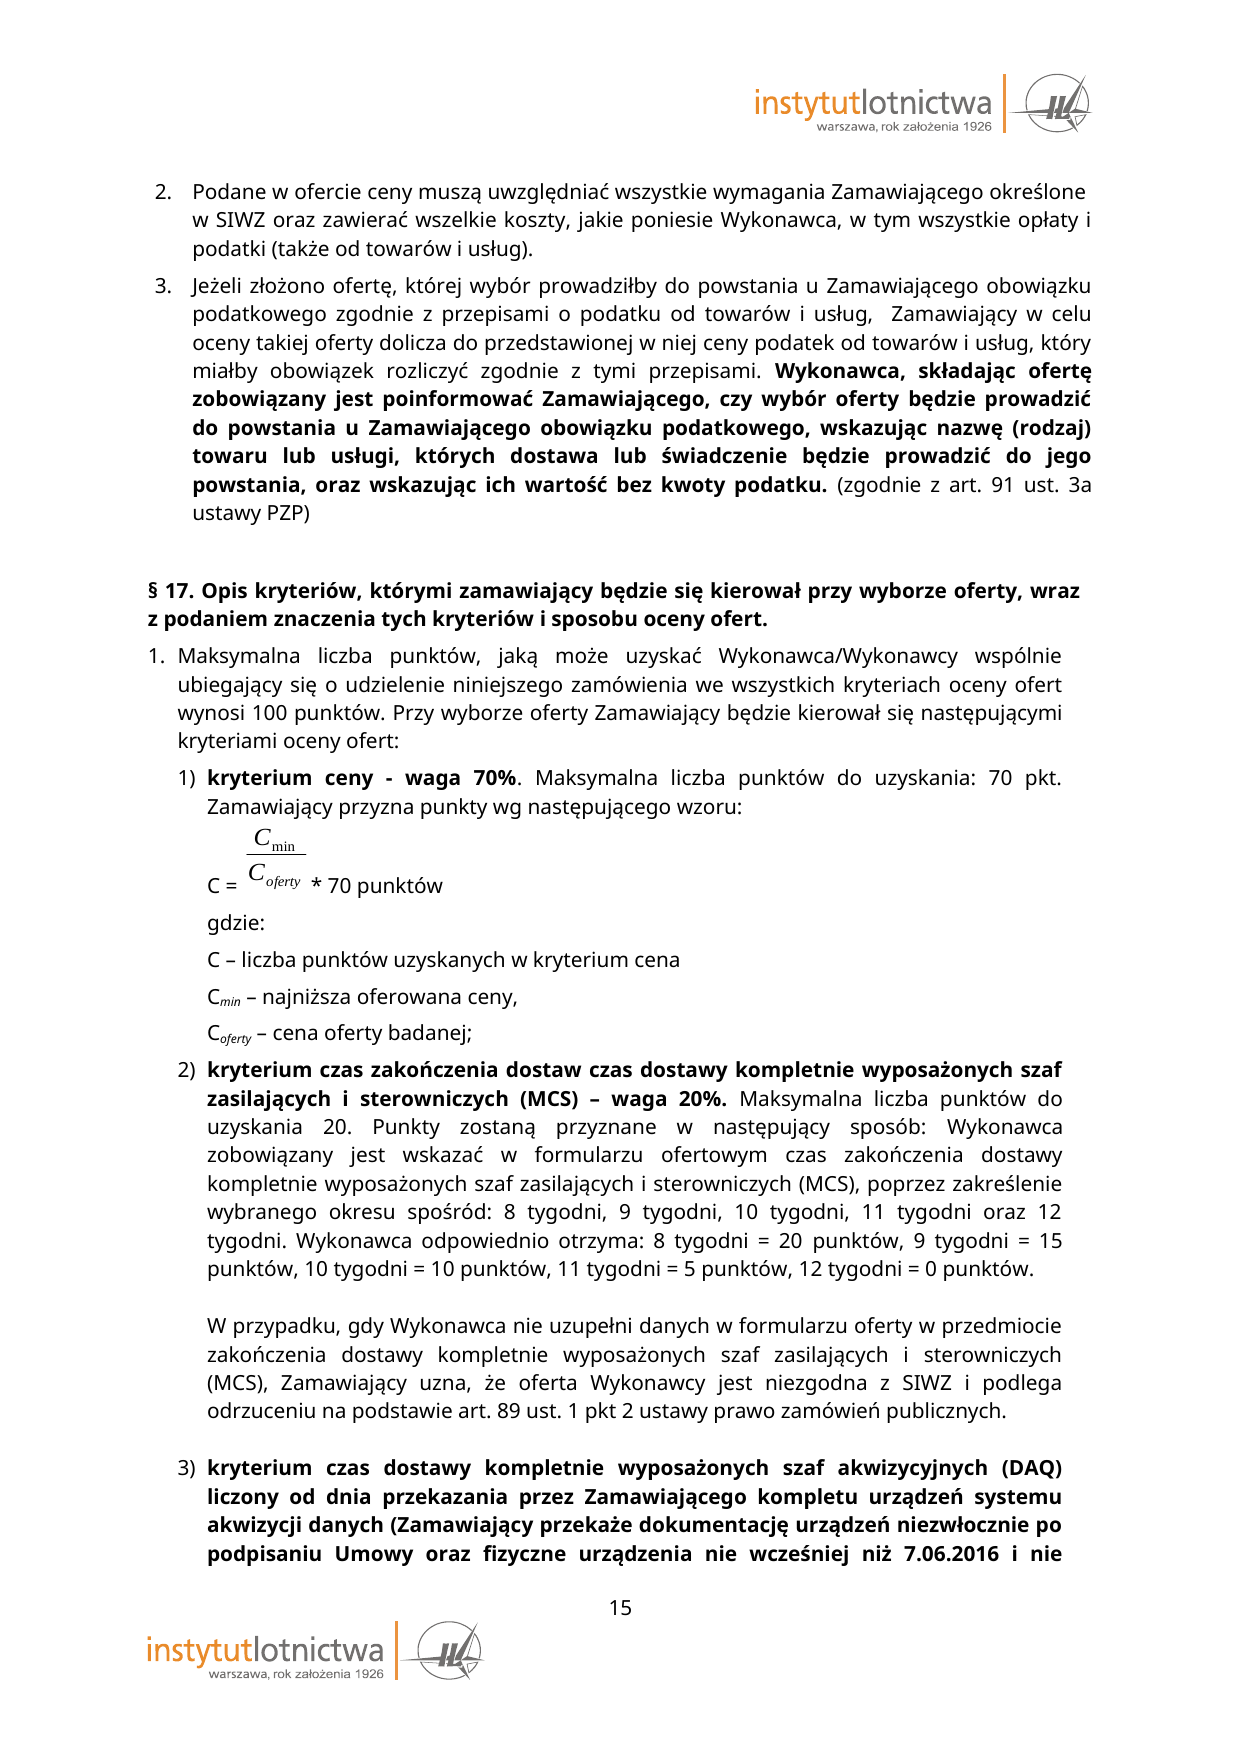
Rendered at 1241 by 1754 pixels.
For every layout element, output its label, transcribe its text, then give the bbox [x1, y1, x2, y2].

text gdzie: [207, 908, 1063, 937]
list Jeżeli złożono ofertę, której wybór prowadziłby do powstania u Zamawiającego obowiązku podatkowego zgodnie z przepisami o podatku od towarów i usług, Zamawiający w celu oceny takiej oferty dolicza do przedstawionej w niej ceny podatek od towarów i usług, który miałby obowiązek rozliczyć zgodnie z tymi przepisami. Wykonawca, składając ofertę zobowiązany jest poinformować Zamawiającego, czy wybór oferty będzie prowadzić do powstania u Zamawiającego obowiązku podatkowego, wskazując nazwę (rodzaj) towaru lub usługi, których dostawa lub świadczenie będzie prowadzić do jego powstania, oraz wskazując ich wartość bez kwoty podatku. (zgodnie z art. 91 ust. 3a ustawy PZP) [154, 271, 1092, 527]
subtitle § 17. Opis kryteriów, którymi zamawiający będzie się kierował przy wyborze oferty, wraz z podaniem znaczenia tych kryteriów i sposobu oceny ofert. [148, 576, 1087, 633]
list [177, 1453, 1063, 1567]
list Maksymalna liczba punktów, jaką może uzyskać Wykonawca/Wykonawcy wspólnie ubiegający się o udzielenie niniejszego zamówienia we wszystkich kryteriach oceny ofert wynosi 100 punktów. Przy wyborze oferty Zamawiający będzie kierował się następującymi kryteriami oceny ofert: [148, 641, 1063, 755]
text Coferty – cena oferty badanej; [207, 1018, 1063, 1047]
text W przypadku, gdy Wykonawca nie uzupełni danych w formularzu oferty w przedmiocie zakończenia dostawy kompletnie wyposażonych szaf zasilających i sterowniczych (MCS), Zamawiający uzna, że oferta Wykonawcy jest niezgodna z SIWZ i podlega odrzuceniu na podstawie art. 89 ust. 1 pkt 2 ustawy prawo zamówień publicznych. [207, 1311, 1063, 1425]
text C – liczba punktów uzyskanych w kryterium cena [207, 945, 1063, 973]
text C = * 70 punktów [207, 820, 1063, 900]
list Podane w ofercie ceny muszą uwzględniać wszystkie wymagania Zamawiającego określone w SIWZ oraz zawierać wszelkie koszty, jakie poniesie Wykonawca, w tym wszystkie opłaty i podatki (także od towarów i usług). [154, 177, 1092, 262]
list kryterium ceny - waga 70%. Maksymalna liczba punktów do uzyskania: 70 pkt. Zamawiający przyzna punkty wg następującego wzoru: [177, 763, 1063, 820]
list kryterium czas zakończenia dostaw czas dostawy kompletnie wyposażonych szaf zasilających i sterowniczych (MCS) – waga 20%. Maksymalna liczba punktów do uzyskania 20. Punkty zostaną przyznane w następujący sposób: Wykonawca zobowiązany jest wskazać w formularzu ofertowym czas zakończenia dostawy kompletnie wyposażonych szaf zasilających i sterowniczych (MCS), poprzez zakreślenie wybranego okresu spośród: 8 tygodni, 9 tygodni, 10 tygodni, 11 tygodni oraz 12 tygodni. Wykonawca odpowiednio otrzyma: 8 tygodni = 20 punktów, 9 tygodni = 15 punktów, 10 tygodni = 10 punktów, 11 tygodni = 5 punktów, 12 tygodni = 0 punktów. [177, 1055, 1063, 1283]
text Cmin – najniższa oferowana ceny, [207, 982, 1063, 1010]
